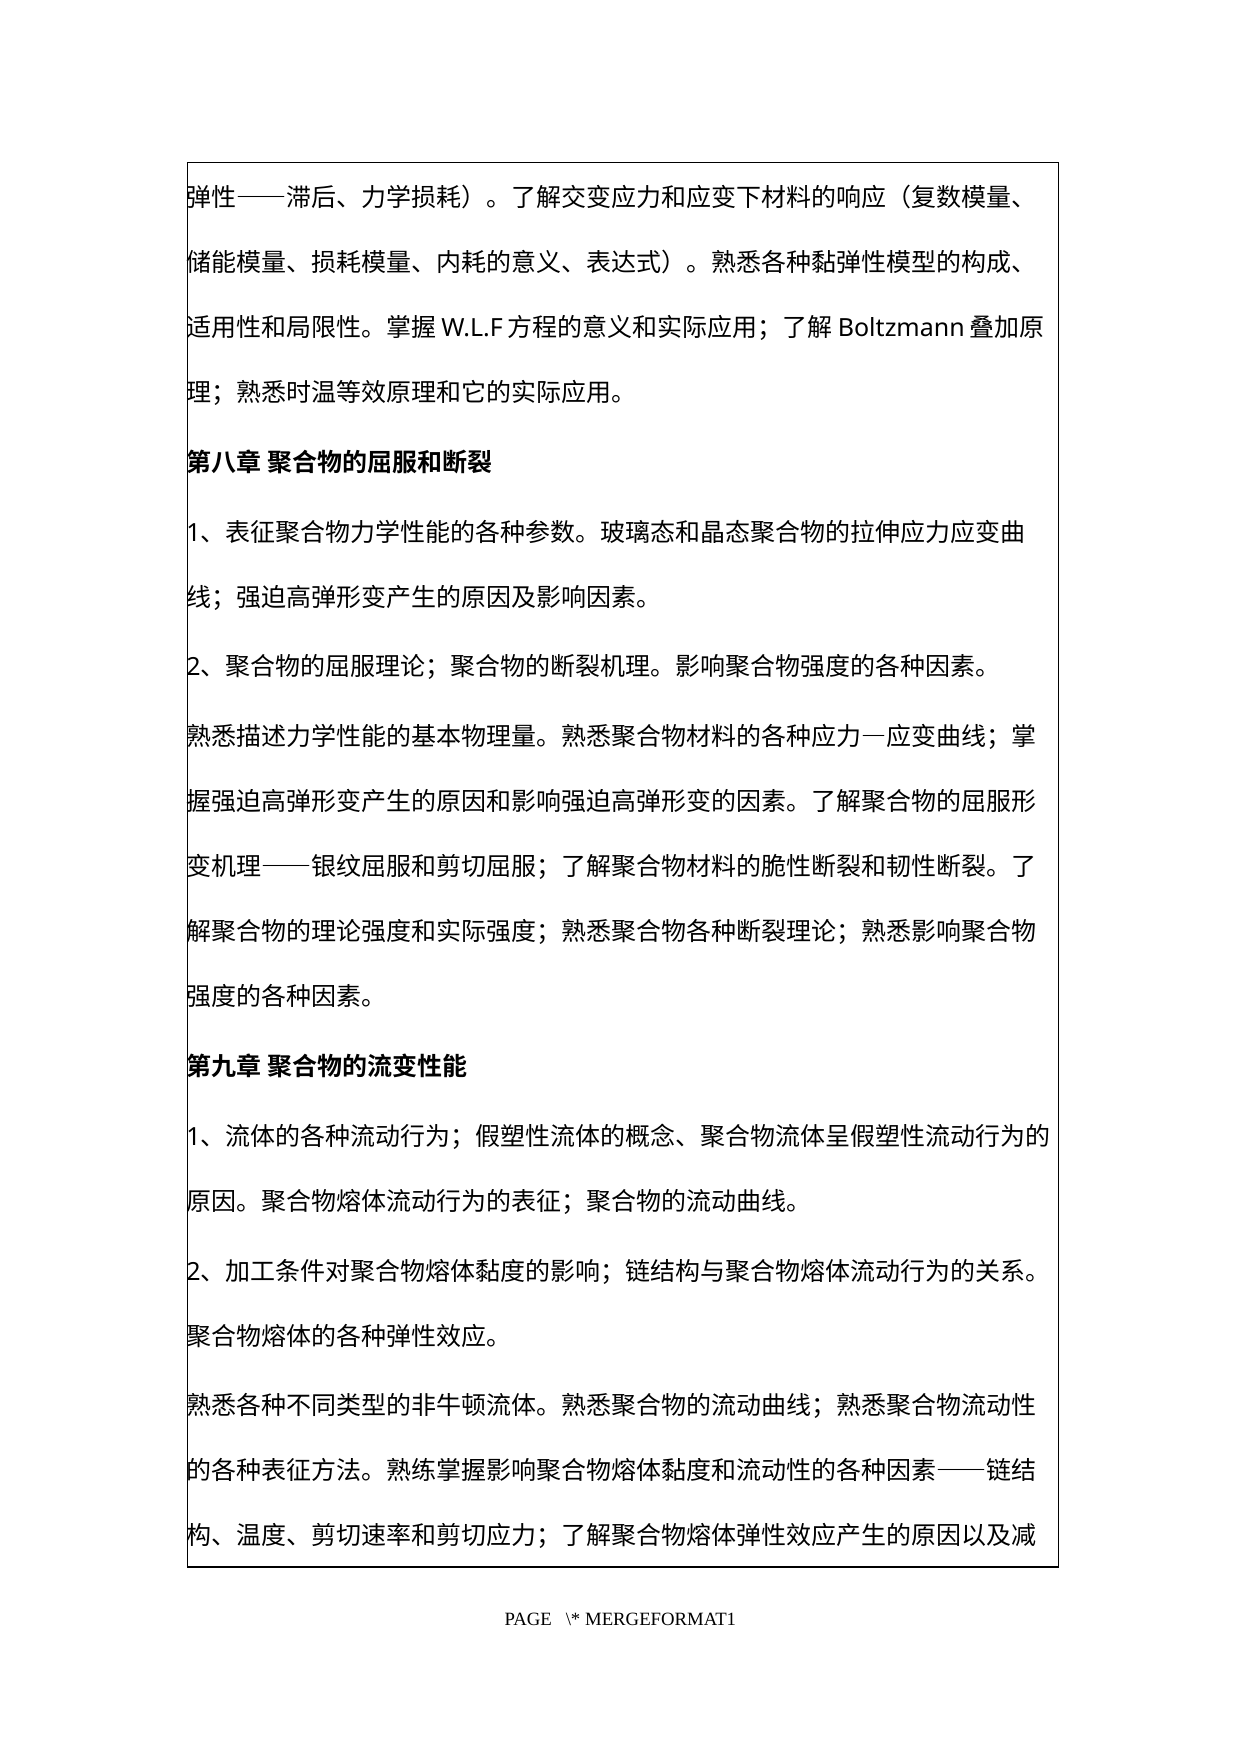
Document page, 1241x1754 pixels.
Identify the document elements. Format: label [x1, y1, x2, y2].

table_cell [188, 163, 1058, 1566]
